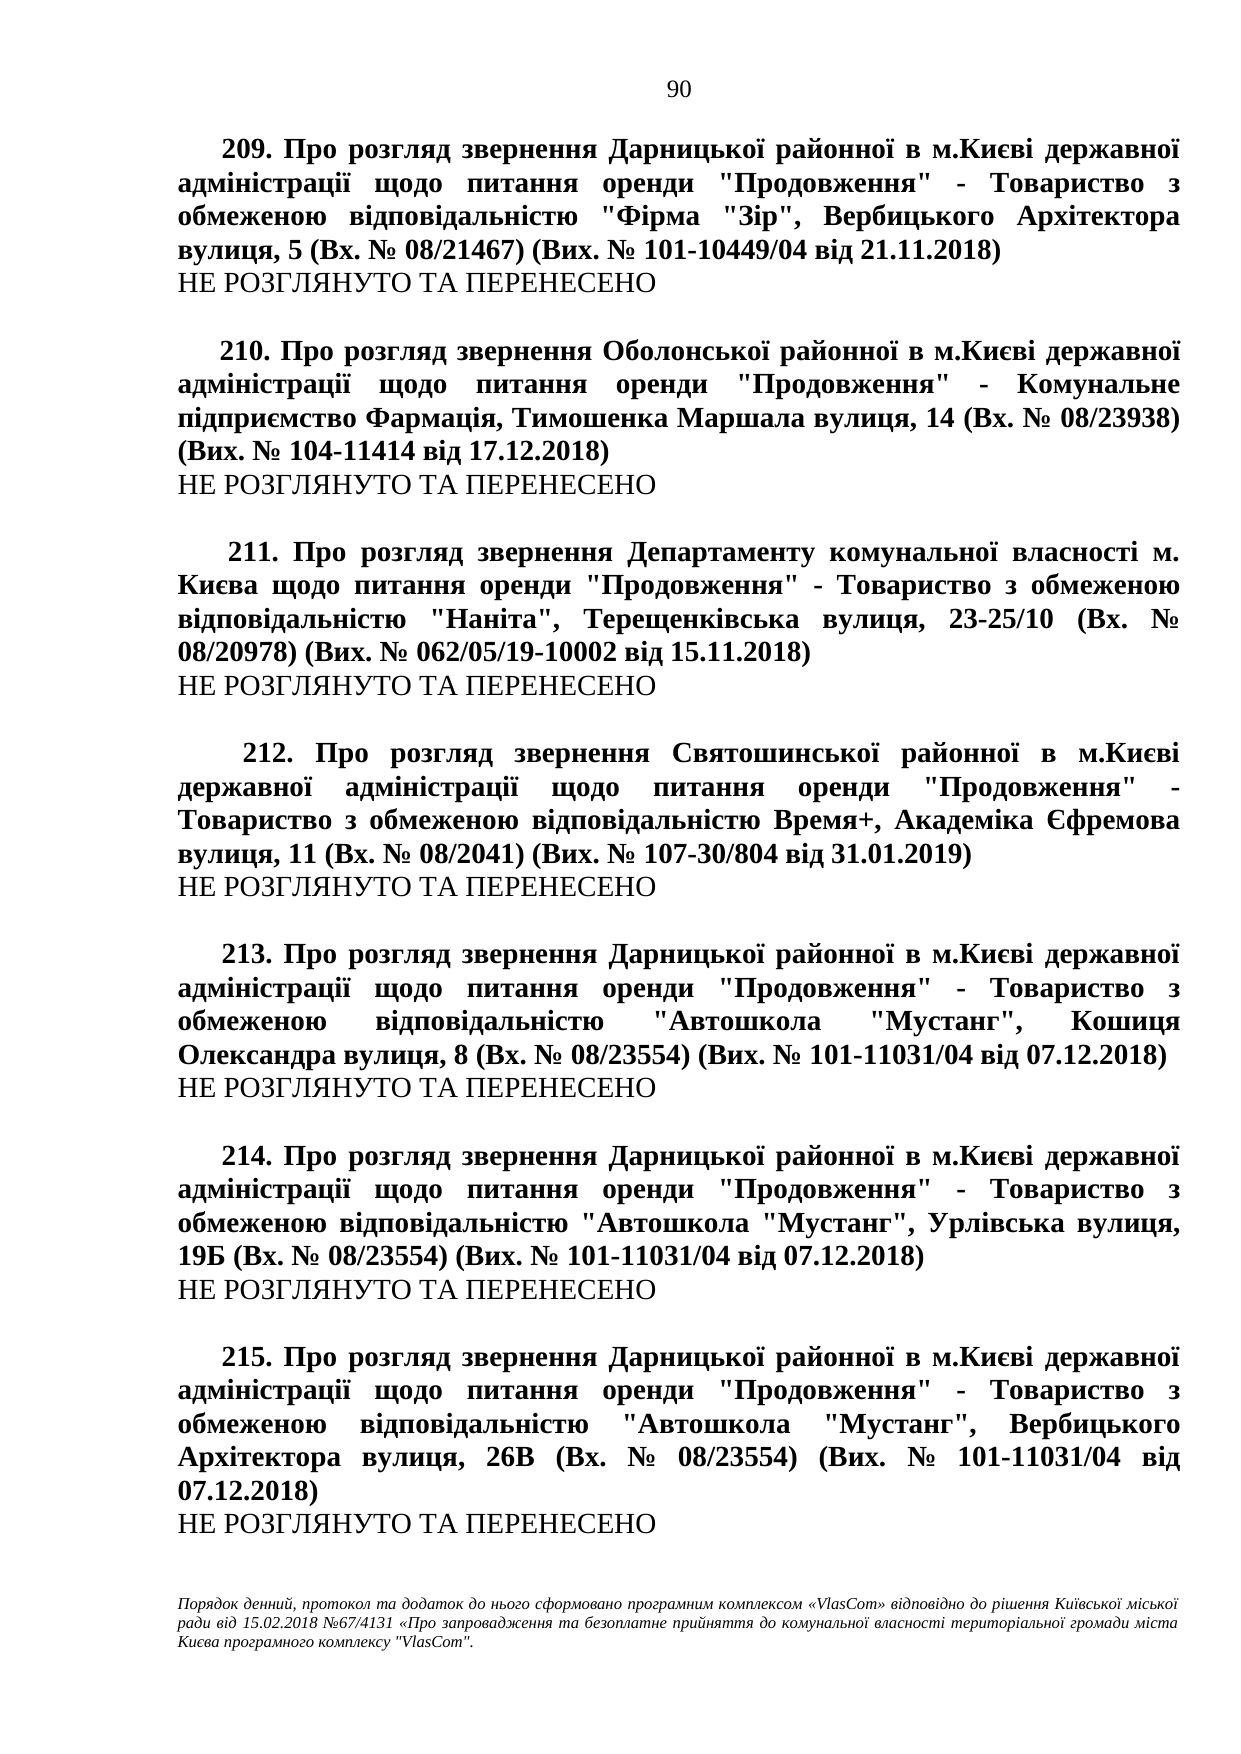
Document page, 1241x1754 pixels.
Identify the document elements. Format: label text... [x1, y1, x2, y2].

text 213. Про розгляд звернення Дарницької районної в м.Києві державної адміністрації щодо питання оренди "Продовження" - Товариство з обмеженою відповідальністю "Автошкола "Мустанг", Кошиця Олександра вулиця, 8 (Вх. № 08/23554) (Вих. № 101-11031/04 від 07.12.2018) [177, 936, 1181, 1071]
text 214. Про розгляд звернення Дарницької районної в м.Києві державної адміністрації щодо питання оренди "Продовження" - Товариство з обмеженою відповідальністю "Автошкола "Мустанг", Урлівська вулиця, 19Б (Вх. № 08/23554) (Вих. № 101-11031/04 від 07.12.2018) [177, 1138, 1181, 1272]
text 209. Про розгляд звернення Дарницької районної в м.Києві державної адміністрації щодо питання оренди "Продовження" - Товариство з обмеженою відповідальністю "Фірма "Зір", Вербицького Архітектора вулиця, 5 (Вх. № 08/21467) (Вих. № 101-10449/04 від 21.11.2018) [177, 131, 1181, 266]
text 212. Про розгляд звернення Святошинської районної в м.Києві державної адміністрації щодо питання оренди "Продовження" - Товариство з обмеженою відповідальністю Время+, Академіка Єфремова вулиця, 11 (Вх. № 08/2041) (Вих. № 107-30/804 від 31.01.2019) [177, 735, 1181, 869]
text 211. Про розгляд звернення Департаменту комунальної власності м. Києва щодо питання оренди "Продовження" - Товариство з обмеженою відповідальністю "Наніта", Терещенківська вулиця, 23-25/10 (Вх. № 08/20978) (Вих. № 062/05/19-10002 від 15.11.2018) [177, 534, 1181, 668]
text 215. Про розгляд звернення Дарницької районної в м.Києві державної адміністрації щодо питання оренди "Продовження" - Товариство з обмеженою відповідальністю "Автошкола "Мустанг", Вербицького Архітектора вулиця, 26В (Вх. № 08/23554) (Вих. № 101-11031/04 від 07.12.2018) [177, 1339, 1181, 1507]
text НЕ РОЗГЛЯНУТО ТА ПЕРЕНЕСЕНО [177, 467, 1181, 500]
text НЕ РОЗГЛЯНУТО ТА ПЕРЕНЕСЕНО [177, 869, 1181, 903]
text НЕ РОЗГЛЯНУТО ТА ПЕРЕНЕСЕНО [177, 1272, 1181, 1305]
text НЕ РОЗГЛЯНУТО ТА ПЕРЕНЕСЕНО [177, 1071, 1181, 1104]
text НЕ РОЗГЛЯНУТО ТА ПЕРЕНЕСЕНО [177, 668, 1181, 702]
text НЕ РОЗГЛЯНУТО ТА ПЕРЕНЕСЕНО [177, 266, 1181, 299]
text НЕ РОЗГЛЯНУТО ТА ПЕРЕНЕСЕНО [177, 1507, 1181, 1540]
text 210. Про розгляд звернення Оболонської районної в м.Києві державної адміністрації щодо питання оренди "Продовження" - Комунальне підприємство Фармація, Тимошенка Маршала вулиця, 14 (Вх. № 08/23938) (Вих. № 104-11414 від 17.12.2018) [177, 333, 1181, 467]
